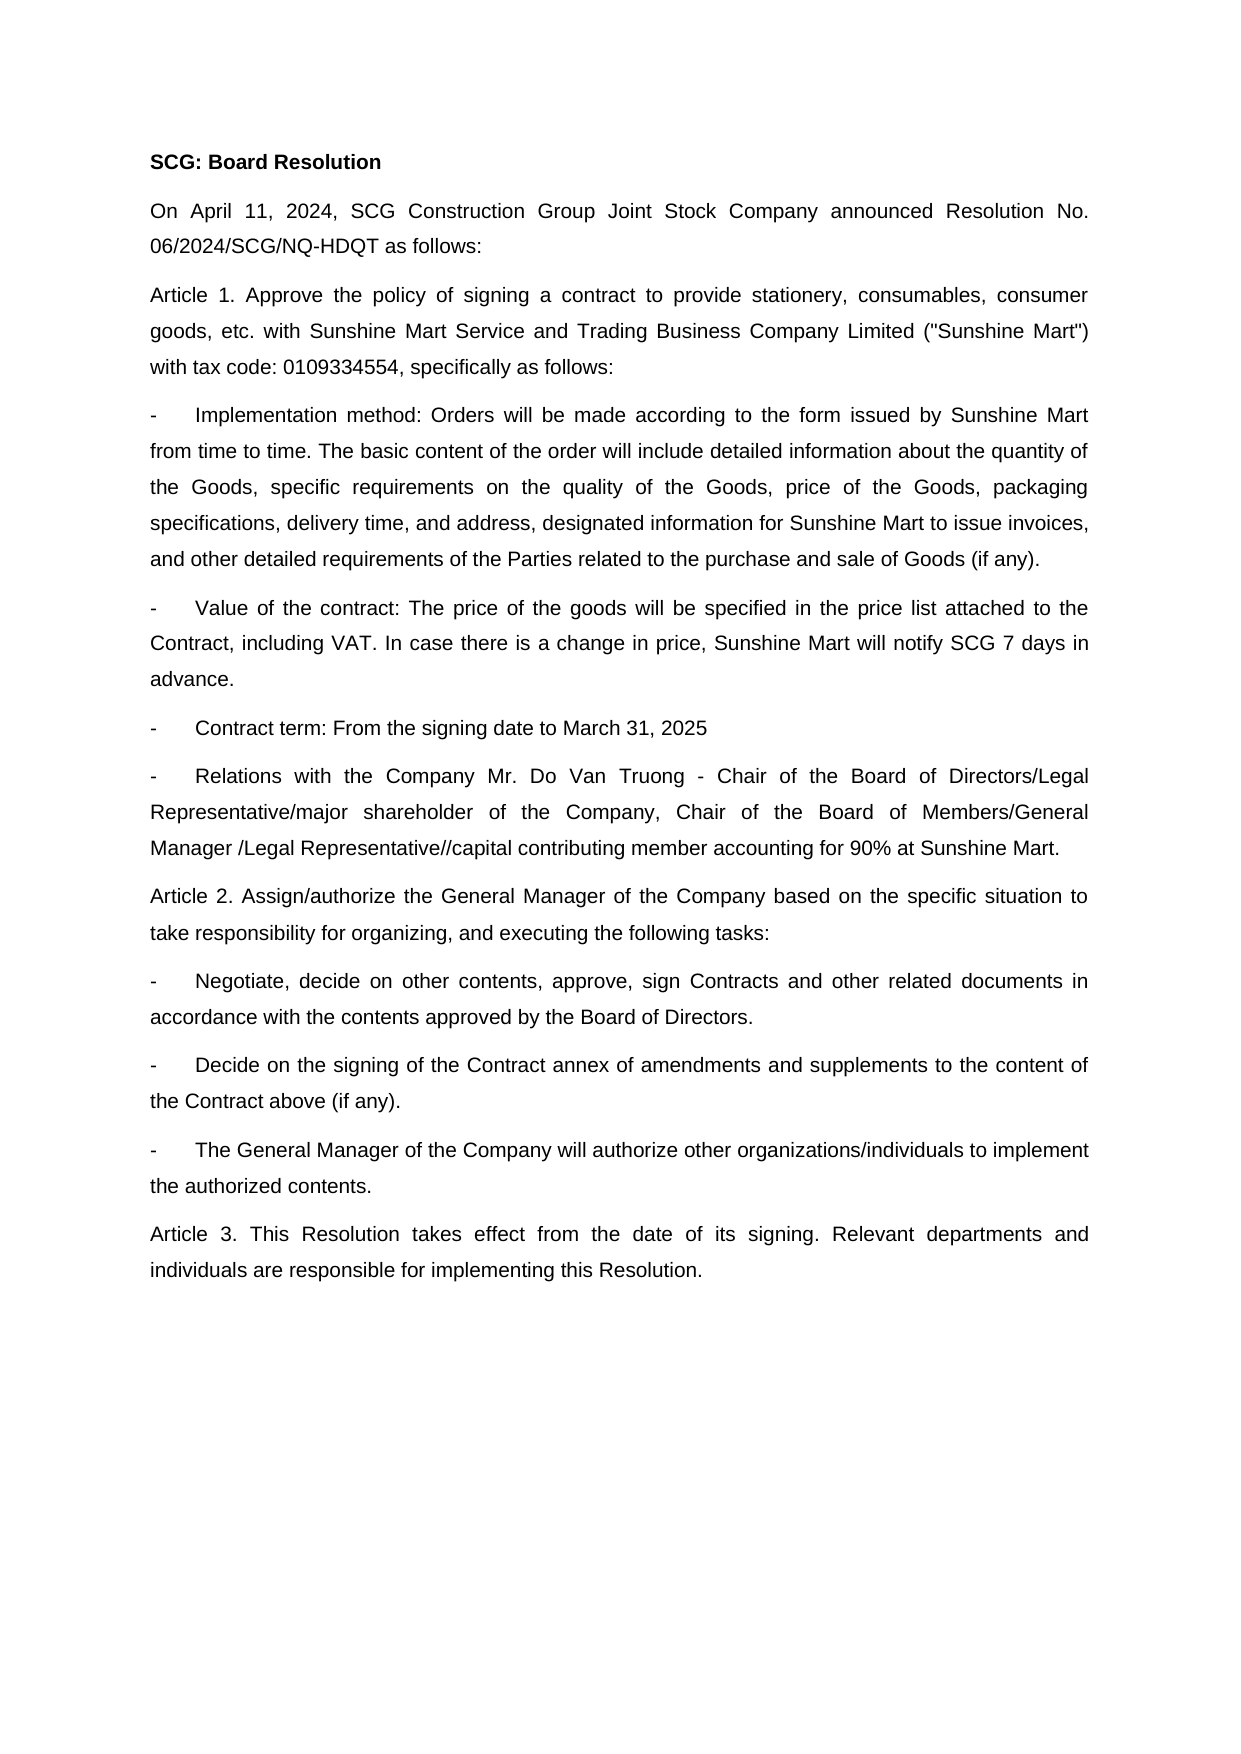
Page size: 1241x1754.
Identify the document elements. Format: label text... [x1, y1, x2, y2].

list Decide on the signing of the Contract annex of amendments and supplements to the content of the Contract above (if any). [150, 1053, 1090, 1113]
list Negotiate, decide on other contents, approve, sign Contracts and other related documents in accordance with the contents approved by the Board of Directors. [150, 969, 1090, 1029]
list Contract term: From the signing date to March 31, 2025 [150, 716, 1090, 739]
list Implementation method: Orders will be made according to the form issued by Sunshine Mart from time to time. The basic content of the order will include detailed information about the quantity of the Goods, specific requirements on the quality of the Goods, price of the Goods, packaging specifications, delivery time, and address, designated information for Sunshine Mart to issue invoices, and other detailed requirements of the Parties related to the purchase and sale of Goods (if any). [150, 403, 1090, 571]
text ‎‎Article 1. Approve the policy of signing a contract to provide stationery, consumables, consumer goods, etc. with Sunshine Mart Service and Trading Business Company Limited ("Sunshine Mart") with tax code: 0109334554, specifically as follows: [150, 283, 1090, 379]
text ‎‎Article 3. This Resolution takes effect from the date of its signing. Relevant departments and individuals are responsible for implementing this Resolution. [150, 1222, 1090, 1282]
text SCG: Board Resolution [150, 150, 1090, 174]
text On April 11, 2024, SCG Construction Group Joint Stock Company announced Resolution No. 06/2024/SCG/NQ-HDQT as follows: [150, 198, 1090, 258]
list Relations with the Company Mr. Do Van Truong - Chair of the Board of Directors/Legal Representative/major shareholder of the Company, Chair of the Board of Members/General Manager /Legal Representative//capital contributing member accounting for 90% at Sunshine Mart. [150, 764, 1090, 860]
text ‎‎Article 2. Assign/authorize the General Manager of the Company based on the specific situation to take responsibility for organizing, and executing the following tasks: [150, 884, 1090, 944]
list The General Manager of the Company will authorize other organizations/individuals to implement the authorized contents. [150, 1137, 1090, 1197]
list Value of the contract: The price of the goods will be specified in the price list attached to the Contract, including VAT. In case there is a change in price, Sunshine Mart will notify SCG 7 days in advance. [150, 595, 1090, 691]
